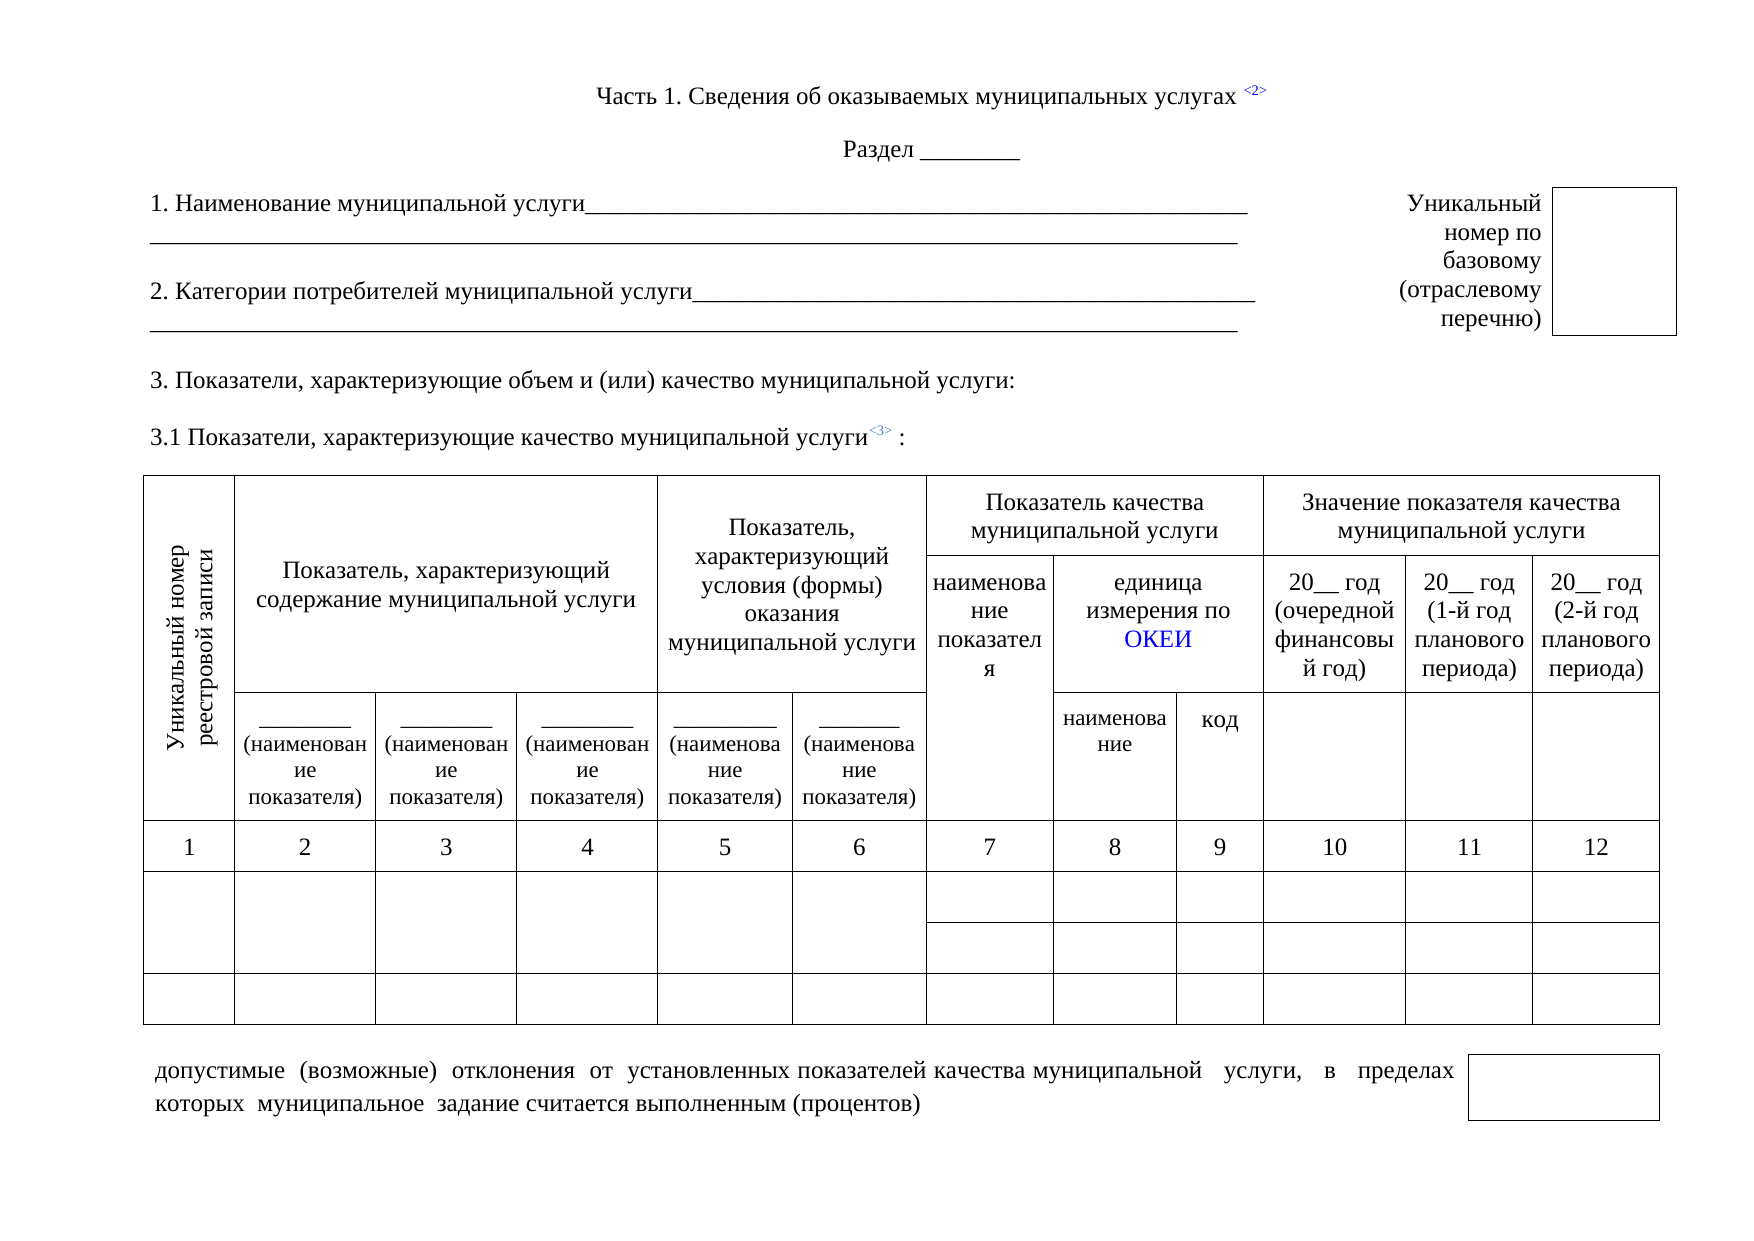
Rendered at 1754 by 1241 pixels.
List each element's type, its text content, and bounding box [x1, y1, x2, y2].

table_header Показатель качества муниципальной услуги [927, 476, 1263, 555]
table_header [1469, 1055, 1659, 1120]
table_cell 20__ год (очередной финансовый год) [1264, 556, 1405, 692]
table_cell [235, 872, 375, 973]
table_cell [1054, 974, 1176, 1024]
table_cell 2. Категории потребителей муниципальной услуги_____________________________________________ [139, 247, 1376, 305]
text Часть 1. Сведения об оказываемых муниципальных услугах <2> [150, 81, 1713, 110]
table_cell ________ (наименование показателя) [376, 693, 516, 820]
table_cell 9 [1177, 821, 1263, 871]
table_cell [793, 974, 926, 1024]
table_cell _________ (наименование показателя) [658, 693, 792, 820]
table_cell [927, 923, 1053, 973]
table_cell [1264, 693, 1405, 820]
table_header [1553, 188, 1676, 335]
table_cell 20__ год (1-й год планового периода) [1406, 556, 1532, 692]
table_cell [144, 872, 234, 973]
table_cell 12 [1533, 821, 1659, 871]
table_header 1. Наименование муниципальной услуги_____________________________________________________ [139, 187, 1376, 217]
table_cell [927, 872, 1053, 922]
table_cell 10 [1264, 821, 1405, 871]
table_cell [235, 974, 375, 1024]
table_cell _______________________________________________________________________________________ [139, 305, 1376, 335]
table_cell [658, 872, 792, 973]
table_cell [1054, 923, 1176, 973]
table_cell 4 [517, 821, 657, 871]
table_cell 6 [793, 821, 926, 871]
table_cell 5 [658, 821, 792, 871]
table_cell [1264, 923, 1405, 973]
table_cell [927, 974, 1053, 1024]
table_cell 3. Показатели, характеризующие объем и (или) качество муниципальной услуги: [139, 335, 1676, 393]
table_cell единица измерения по ОКЕИ [1054, 556, 1263, 692]
table_cell ________ (наименование показателя) [235, 693, 375, 820]
table_header допустимые (возможные) отклонения от установленных показателей качества муниципальной услуги, в пределах которых муниципальное задание считается выполненным (процентов) [144, 1054, 1468, 1120]
table_cell 7 [927, 821, 1053, 871]
table_cell [144, 974, 234, 1024]
table_cell [1264, 872, 1405, 922]
table_header Значение показателя качества муниципальной услуги [1264, 476, 1659, 555]
table_cell [1406, 872, 1532, 922]
table_cell _______ (наименование показателя) [793, 693, 926, 820]
table_cell [1177, 872, 1263, 922]
table_header Показатель, характеризующий содержание муниципальной услуги [235, 476, 657, 692]
table_cell [1054, 872, 1176, 922]
table_cell [376, 872, 516, 973]
table_cell 8 [1054, 821, 1176, 871]
table_header Уникальный номер по базовому (отраслевому перечню) [1376, 187, 1552, 335]
table_header Показатель, характеризующий условия (формы) оказания муниципальной услуги [658, 476, 926, 692]
table_cell [1533, 923, 1659, 973]
table_cell [517, 974, 657, 1024]
table_cell наименование [1054, 693, 1176, 820]
table_cell код [1177, 693, 1263, 820]
table_cell [1406, 974, 1532, 1024]
table_cell [1533, 693, 1659, 820]
table_header Уникальный номер реестровой записи [144, 476, 234, 820]
table_cell 3.1 Показатели, характеризующие качество муниципальной услуги<3> : [139, 394, 1676, 451]
table_cell [1533, 872, 1659, 922]
table_cell [376, 974, 516, 1024]
table_cell _______________________________________________________________________________________ [139, 217, 1376, 247]
table_cell 3 [376, 821, 516, 871]
table_cell [1533, 974, 1659, 1024]
table_cell [1177, 923, 1263, 973]
table_cell [1177, 974, 1263, 1024]
text Раздел ________ [150, 134, 1713, 163]
table_cell наименование показателя [927, 556, 1053, 820]
table_cell [1406, 923, 1532, 973]
table_cell ________ (наименование показателя) [517, 693, 657, 820]
table_cell 20__ год (2-й год планового периода) [1533, 556, 1659, 692]
table_cell [517, 872, 657, 973]
table_cell [658, 974, 792, 1024]
table_cell [793, 872, 926, 973]
table_cell 11 [1406, 821, 1532, 871]
table_cell [1406, 693, 1532, 820]
table_cell 2 [235, 821, 375, 871]
table_cell [1264, 974, 1405, 1024]
table_cell 1 [144, 821, 234, 871]
